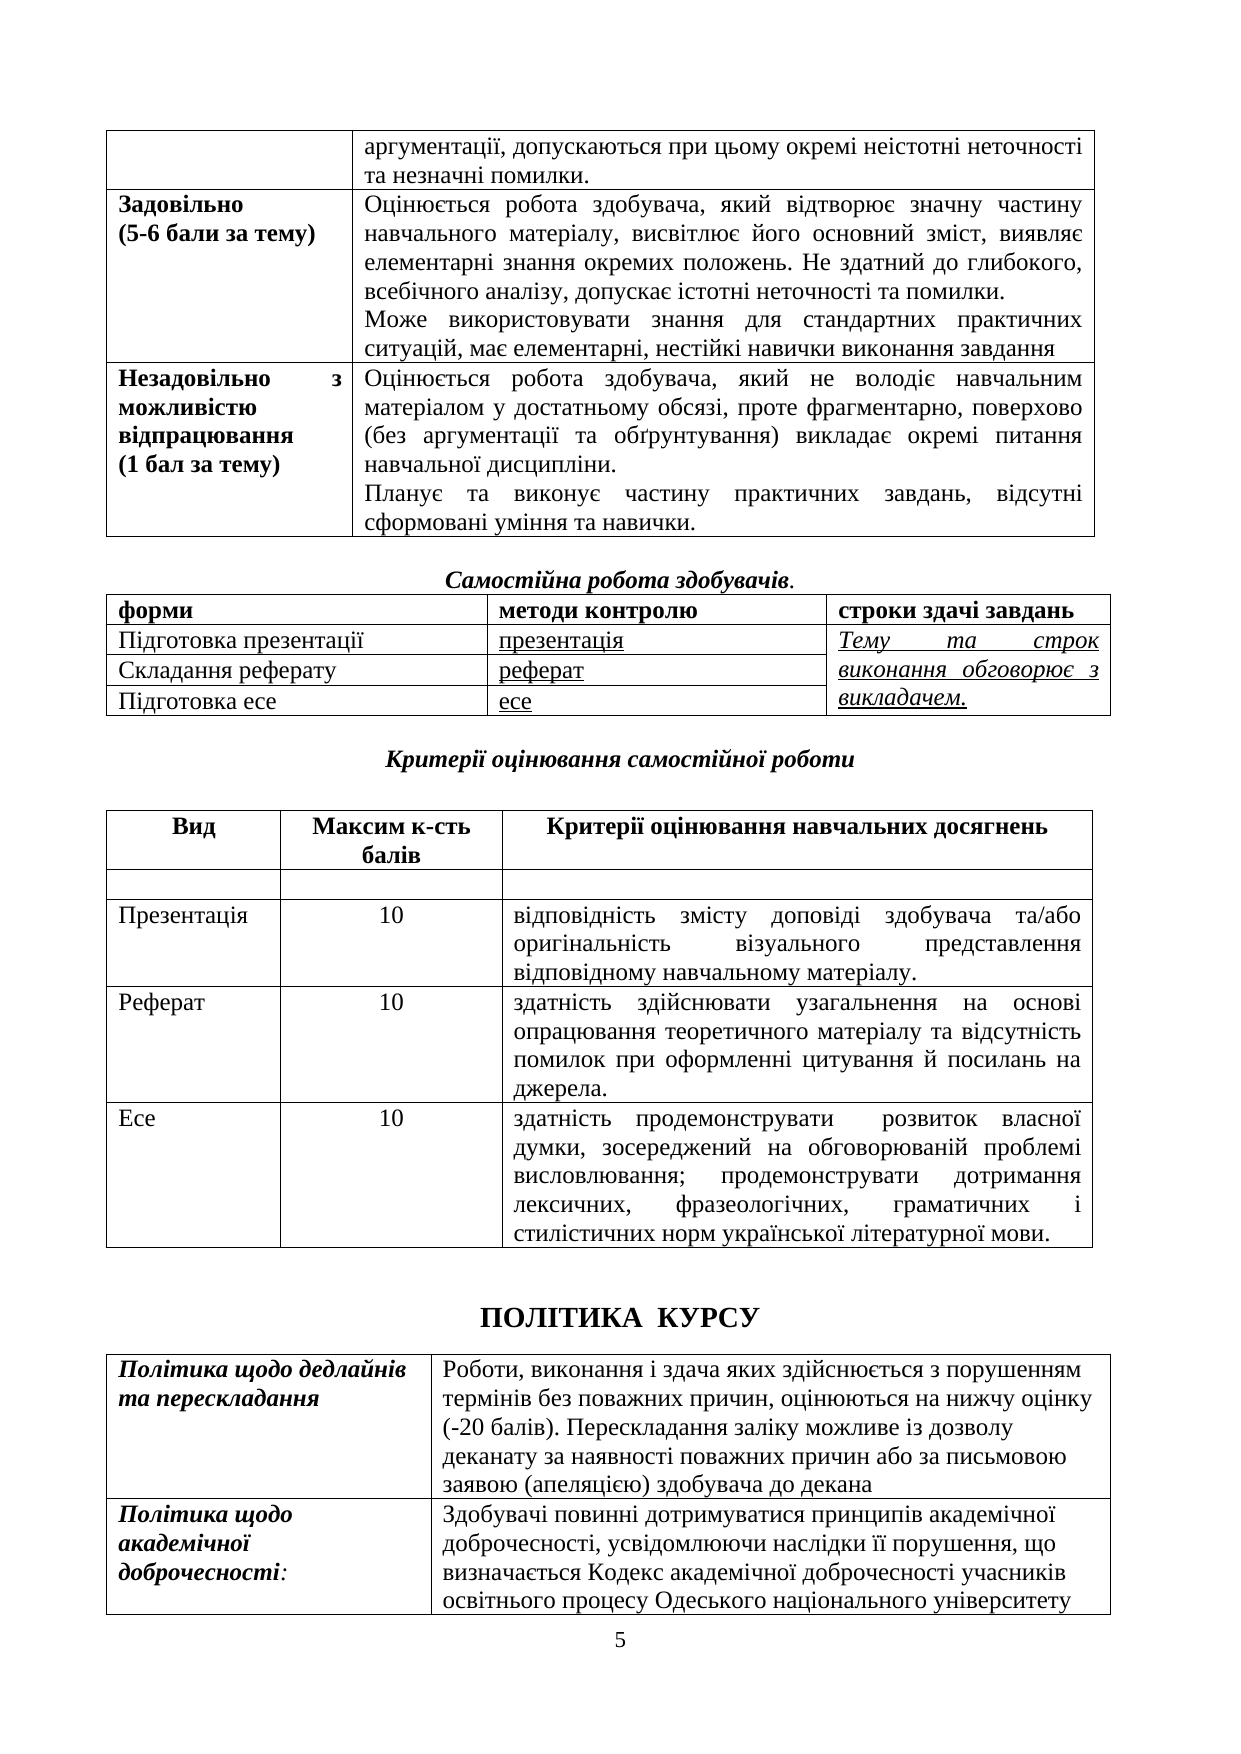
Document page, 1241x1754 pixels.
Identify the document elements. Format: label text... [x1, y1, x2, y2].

table_header форми [107, 595, 487, 624]
table_cell Незадовільно з можливістю відпрацювання (1 бал за тему) [107, 363, 352, 536]
table_cell здатність продемонструвати розвиток власної думки, зосереджений на обговорюваній проблемі висловлювання; продемонструвати дотримання лексичних, фразеологічних, граматичних і стилістичних норм української літературної мови. [503, 1103, 1092, 1247]
table_cell здатність здійснювати узагальнення на основі опрацювання теоретичного матеріалу та відсутність помилок при оформленні цитування й посилань на джерела. [503, 987, 1092, 1102]
table_header Критерії оцінювання навчальних досягнень [503, 811, 1092, 869]
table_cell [107, 1499, 431, 1614]
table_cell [107, 131, 352, 188]
table_header строки здачі завдань [827, 595, 1110, 624]
table_header Максим к-сть балів [281, 811, 502, 869]
table_cell реферат [488, 655, 826, 685]
text ПОЛІТИКА КУРСУ [118, 1301, 1122, 1334]
text Критерії оцінювання самостійної роботи [118, 744, 1122, 773]
table_header Політика щодо дедлайнів та перескладання [107, 1355, 431, 1498]
table_cell Підготовка презентації [107, 625, 487, 654]
table_cell 10 [281, 987, 502, 1102]
table_cell Тему та строк виконання обговорює з викладачем. [827, 625, 1110, 714]
text Самостійна робота здобувачів. [118, 565, 1122, 594]
table_cell есе [488, 686, 826, 714]
table_header методи контролю [488, 595, 826, 624]
table_cell [107, 870, 280, 899]
table_cell Оцінюється робота здобувача, який відтворює значну частину навчального матеріалу, висвітлює його основний зміст, виявляє елементарні знання окремих положень. Не здатний до глибокого, всебічного аналізу, допускає істотні неточності та помилки. Може використовувати знання для стандартних практичних ситуацій, має елементарні, нестійкі навички виконання завдання [353, 190, 1094, 362]
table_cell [432, 1499, 1110, 1614]
table_cell відповідність змісту доповіді здобувача та/або оригінальність візуального представлення відповідному навчальному матеріалу. [503, 900, 1092, 986]
table_cell Підготовка есе [107, 686, 487, 714]
table_cell 10 [281, 900, 502, 986]
table_cell [281, 870, 502, 899]
table_cell презентація [488, 625, 826, 654]
table_cell Оцінюється робота здобувача, який не володіє навчальним матеріалом у достатньому обсязі, проте фрагментарно, поверхово (без аргументації та обґрунтування) викладає окремі питання навчальної дисципліни. Планує та виконує частину практичних завдань, відсутні сформовані уміння та навички. [353, 363, 1094, 536]
table_cell Есе [107, 1103, 280, 1247]
table_cell 10 [281, 1103, 502, 1247]
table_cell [353, 131, 1094, 188]
table_cell Задовільно (5-6 бали за тему) [107, 190, 352, 362]
table_cell Реферат [107, 987, 280, 1102]
table_cell Складання реферату [107, 655, 487, 685]
table_cell [503, 870, 1092, 899]
table_header Вид [107, 811, 280, 869]
table_cell Презентація [107, 900, 280, 986]
table_header Роботи, виконання і здача яких здійснюється з порушенням термінів без поважних причин, оцінюються на нижчу оцінку (-20 балів). Перескладання заліку можливе із дозволу деканату за наявності поважних причин або за письмовою заявою (апеляцією) здобувача до декана [432, 1355, 1110, 1498]
